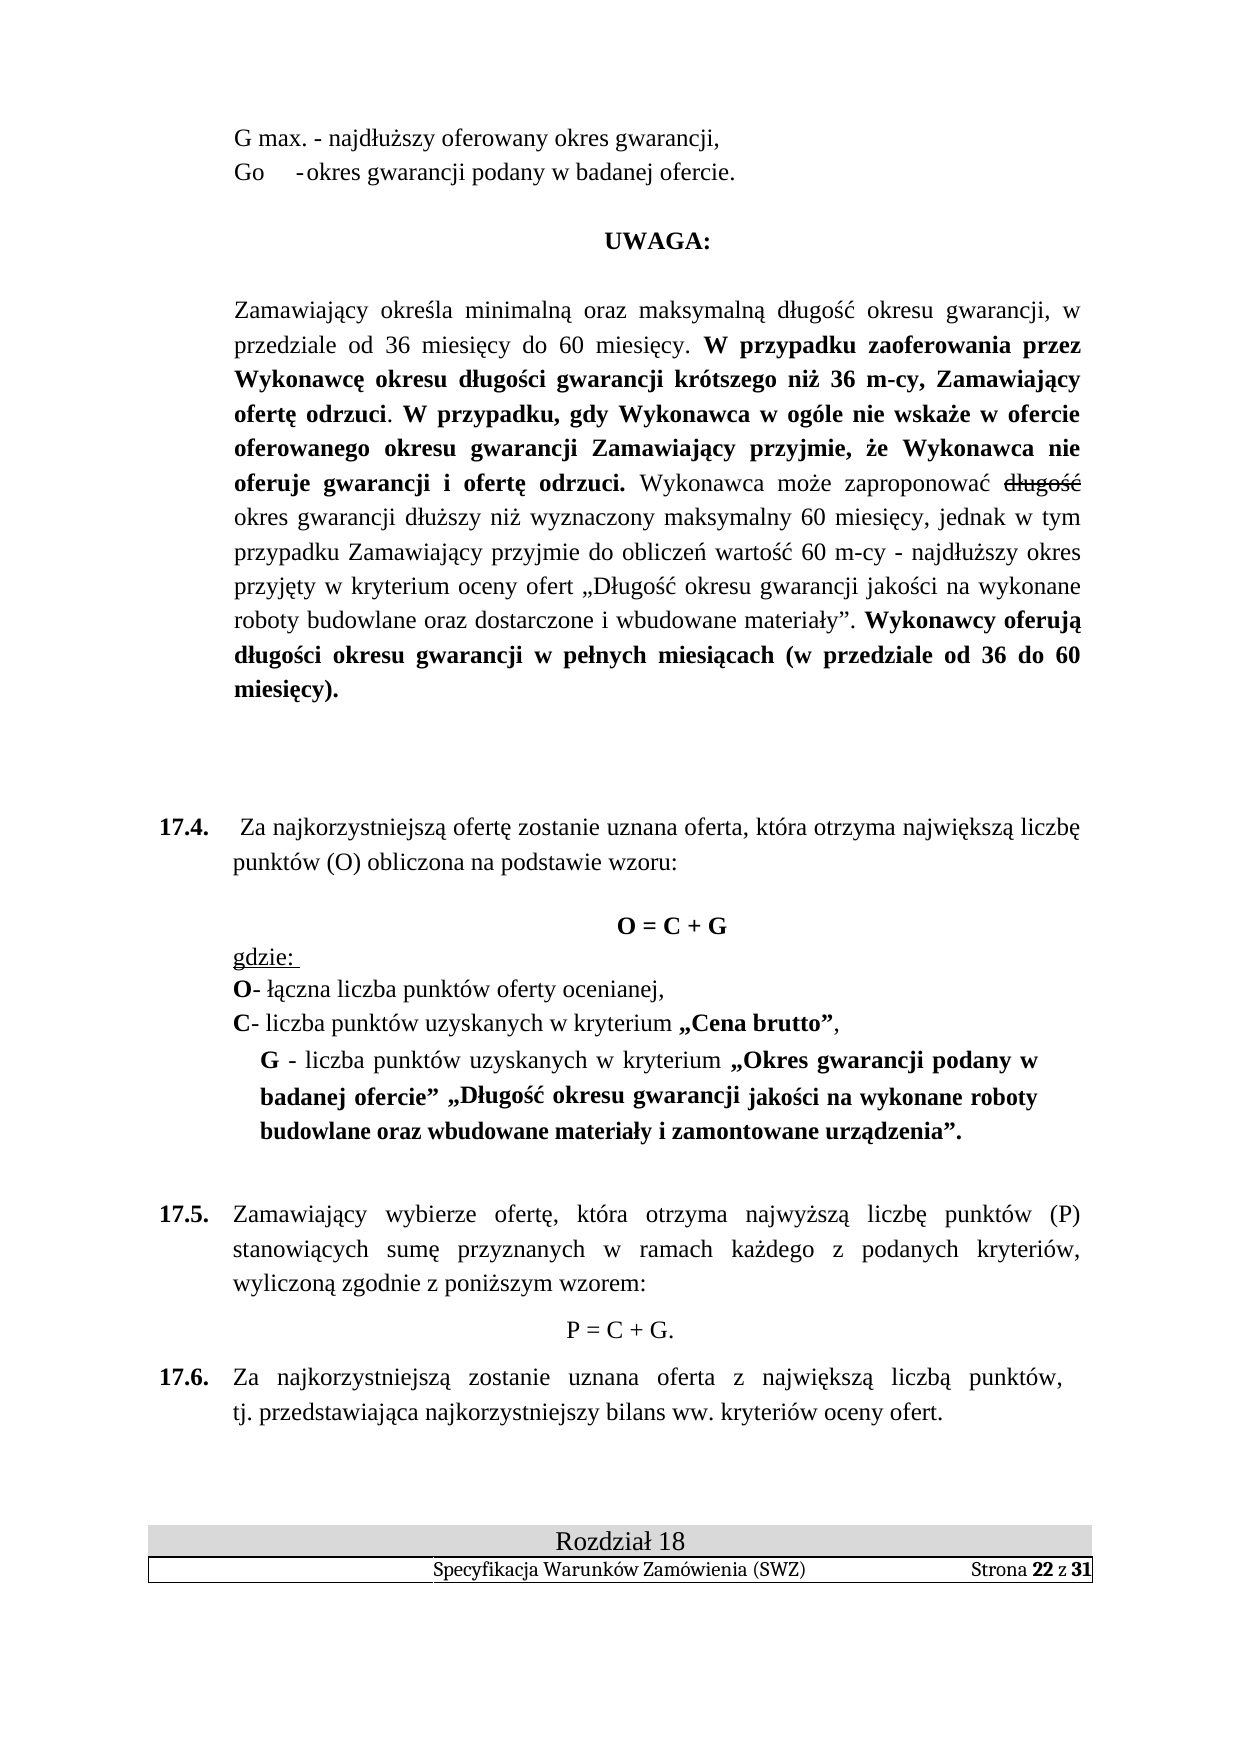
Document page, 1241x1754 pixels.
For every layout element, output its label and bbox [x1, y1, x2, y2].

table_header [148, 1525, 1092, 1556]
table_header [148, 123, 1093, 1464]
